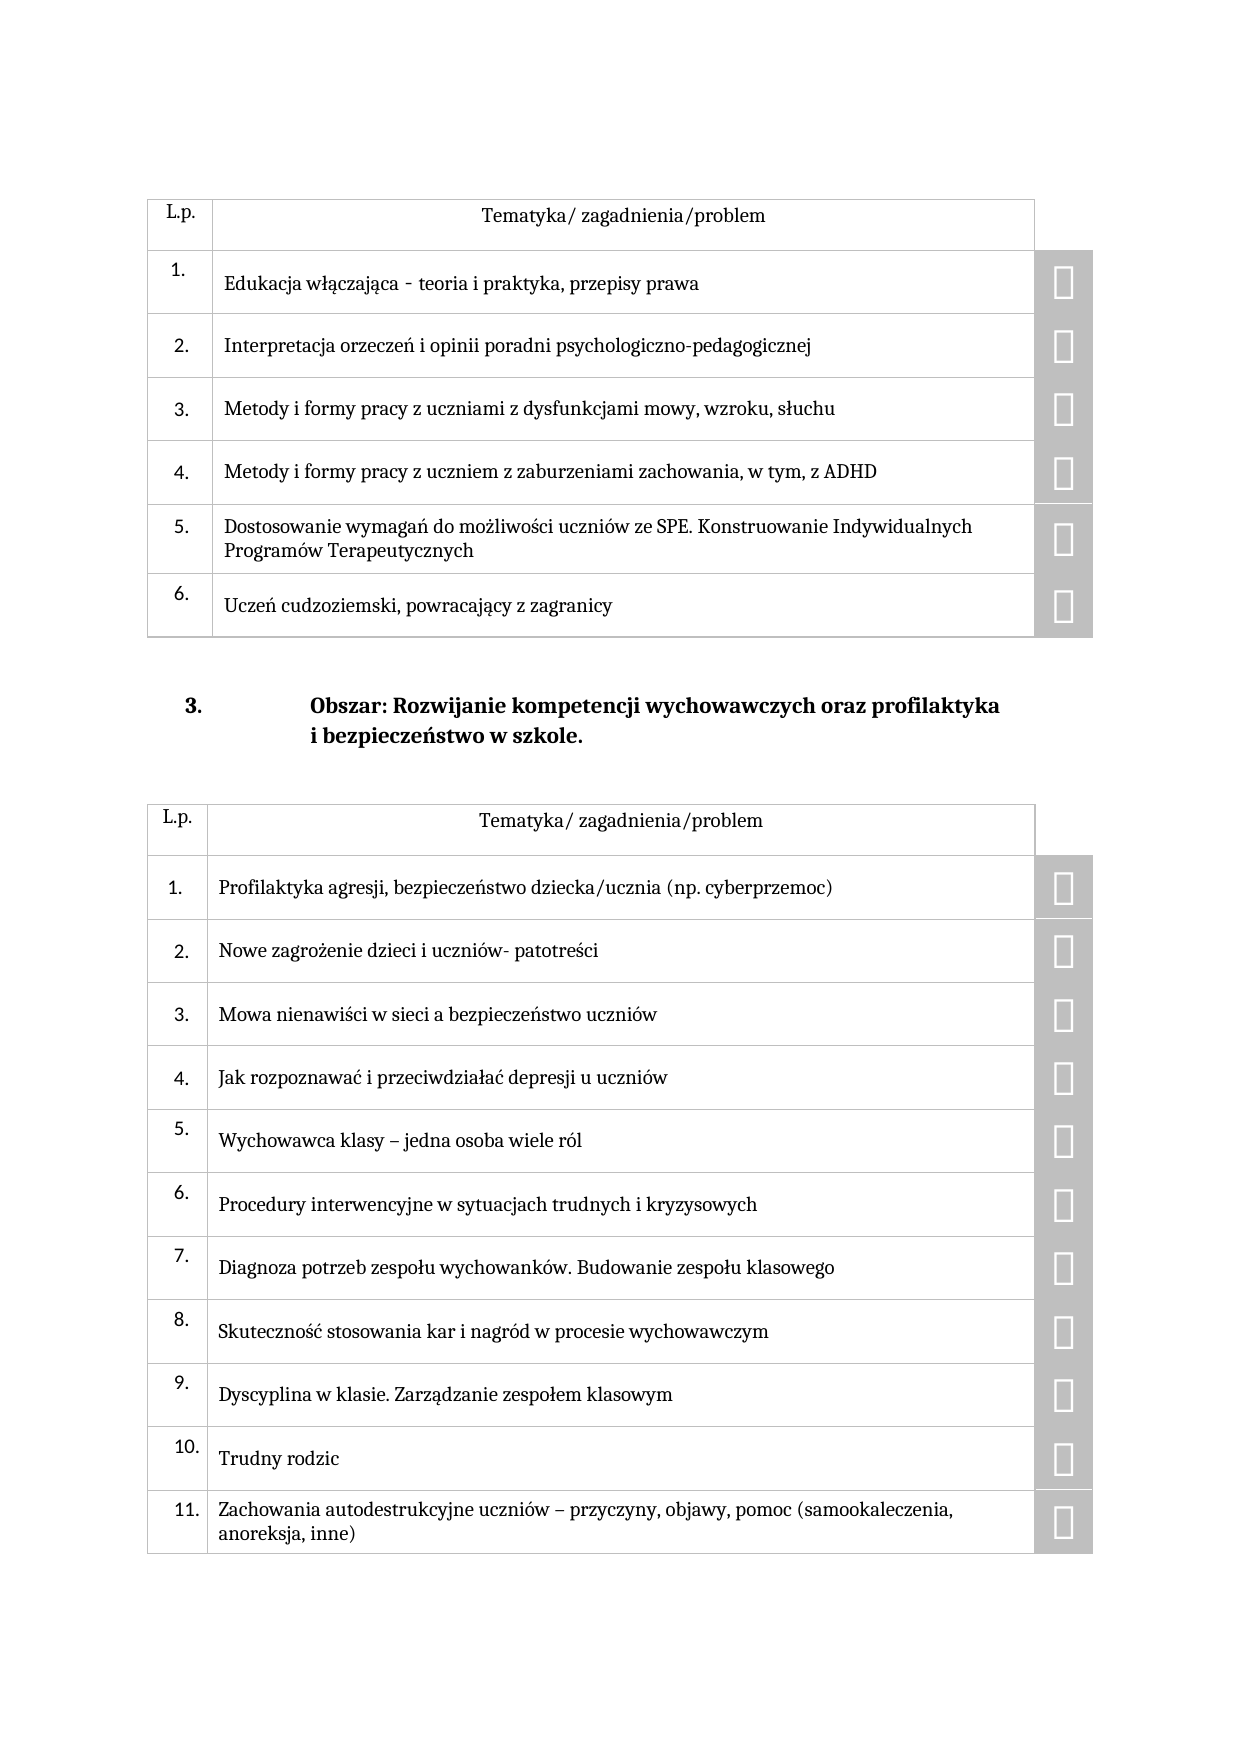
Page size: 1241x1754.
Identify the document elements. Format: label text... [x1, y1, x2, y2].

table_cell  [1036, 1427, 1092, 1489]
table_cell Skuteczność stosowania kar i nagród w procesie wychowawczym [208, 1300, 1034, 1363]
table_header L.p. [148, 200, 212, 250]
table_cell  [1036, 1491, 1092, 1553]
table_cell  [1035, 378, 1092, 440]
table_cell Mowa nienawiści w sieci a bezpieczeństwo uczniów [208, 983, 1034, 1045]
table_cell Metody i formy pracy z uczniem z zaburzeniami zachowania, w tym, z ADHD [213, 441, 1034, 503]
table_cell [148, 1427, 207, 1489]
table_cell [148, 1046, 207, 1109]
table_cell  [1036, 983, 1092, 1045]
table_cell [148, 920, 207, 982]
table_header Tematyka/ zagadnienia/problem [213, 200, 1034, 250]
table_cell Edukacja włączająca - teoria i praktyka, przepisy prawa [213, 251, 1034, 313]
table_cell  [1036, 1237, 1092, 1299]
table_cell Dostosowanie wymagań do możliwości uczniów ze SPE. Konstruowanie Indywidualnych Programów Terapeutycznych [213, 505, 1034, 573]
table_cell [148, 1173, 207, 1236]
table_cell [148, 856, 207, 918]
table_cell [148, 1364, 207, 1426]
list Obszar: Rozwijanie kompetencji wychowawczych oraz profilaktyka i bezpieczeństwo w szkole. [185, 693, 1093, 749]
table_header L.p. [148, 805, 207, 855]
table_header Tematyka/ zagadnienia/problem [208, 805, 1034, 855]
table_cell Zachowania autodestrukcyjne uczniów – przyczyny, objawy, pomoc (samookaleczenia, anoreksja, inne) [208, 1491, 1034, 1553]
table_cell Wychowawca klasy – jedna osoba wiele ról [208, 1110, 1034, 1172]
table_cell  [1036, 1110, 1092, 1172]
table_cell [148, 1491, 207, 1553]
table_cell [148, 505, 212, 573]
table_cell  [1035, 574, 1092, 636]
table_cell [148, 983, 207, 1045]
table_cell [148, 251, 212, 313]
table_cell [148, 1237, 207, 1299]
table_cell Nowe zagrożenie dzieci i uczniów- patotreści [208, 920, 1034, 982]
table_cell Jak rozpoznawać i przeciwdziałać depresji u uczniów [208, 1046, 1034, 1109]
table_cell  [1036, 856, 1092, 918]
table_cell  [1036, 920, 1092, 982]
table_cell [148, 574, 212, 636]
table_cell [148, 378, 212, 440]
table_cell [148, 441, 212, 503]
table_cell Procedury interwencyjne w sytuacjach trudnych i kryzysowych [208, 1173, 1034, 1236]
table_cell  [1036, 1173, 1092, 1236]
table_cell Interpretacja orzeczeń i opinii poradni psychologiczno-pedagogicznej [213, 314, 1034, 377]
table_cell  [1036, 1364, 1092, 1426]
table_cell  [1036, 1300, 1092, 1363]
table_cell Trudny rodzic [208, 1427, 1034, 1489]
table_cell [148, 1110, 207, 1172]
table_cell Profilaktyka agresji, bezpieczeństwo dziecka/ucznia (np. cyberprzemoc) [208, 856, 1034, 918]
table_cell Diagnoza potrzeb zespołu wychowanków. Budowanie zespołu klasowego [208, 1237, 1034, 1299]
table_cell  [1036, 1046, 1092, 1109]
table_cell  [1035, 505, 1092, 573]
table_cell Metody i formy pracy z uczniami z dysfunkcjami mowy, wzroku, słuchu [213, 378, 1034, 440]
table_cell [148, 314, 212, 377]
table_cell Dyscyplina w klasie. Zarządzanie zespołem klasowym [208, 1364, 1034, 1426]
table_cell [148, 1300, 207, 1363]
table_cell  [1035, 251, 1092, 313]
table_cell  [1035, 314, 1092, 377]
table_cell Uczeń cudzoziemski, powracający z zagranicy [213, 574, 1034, 636]
table_cell  [1035, 441, 1092, 503]
